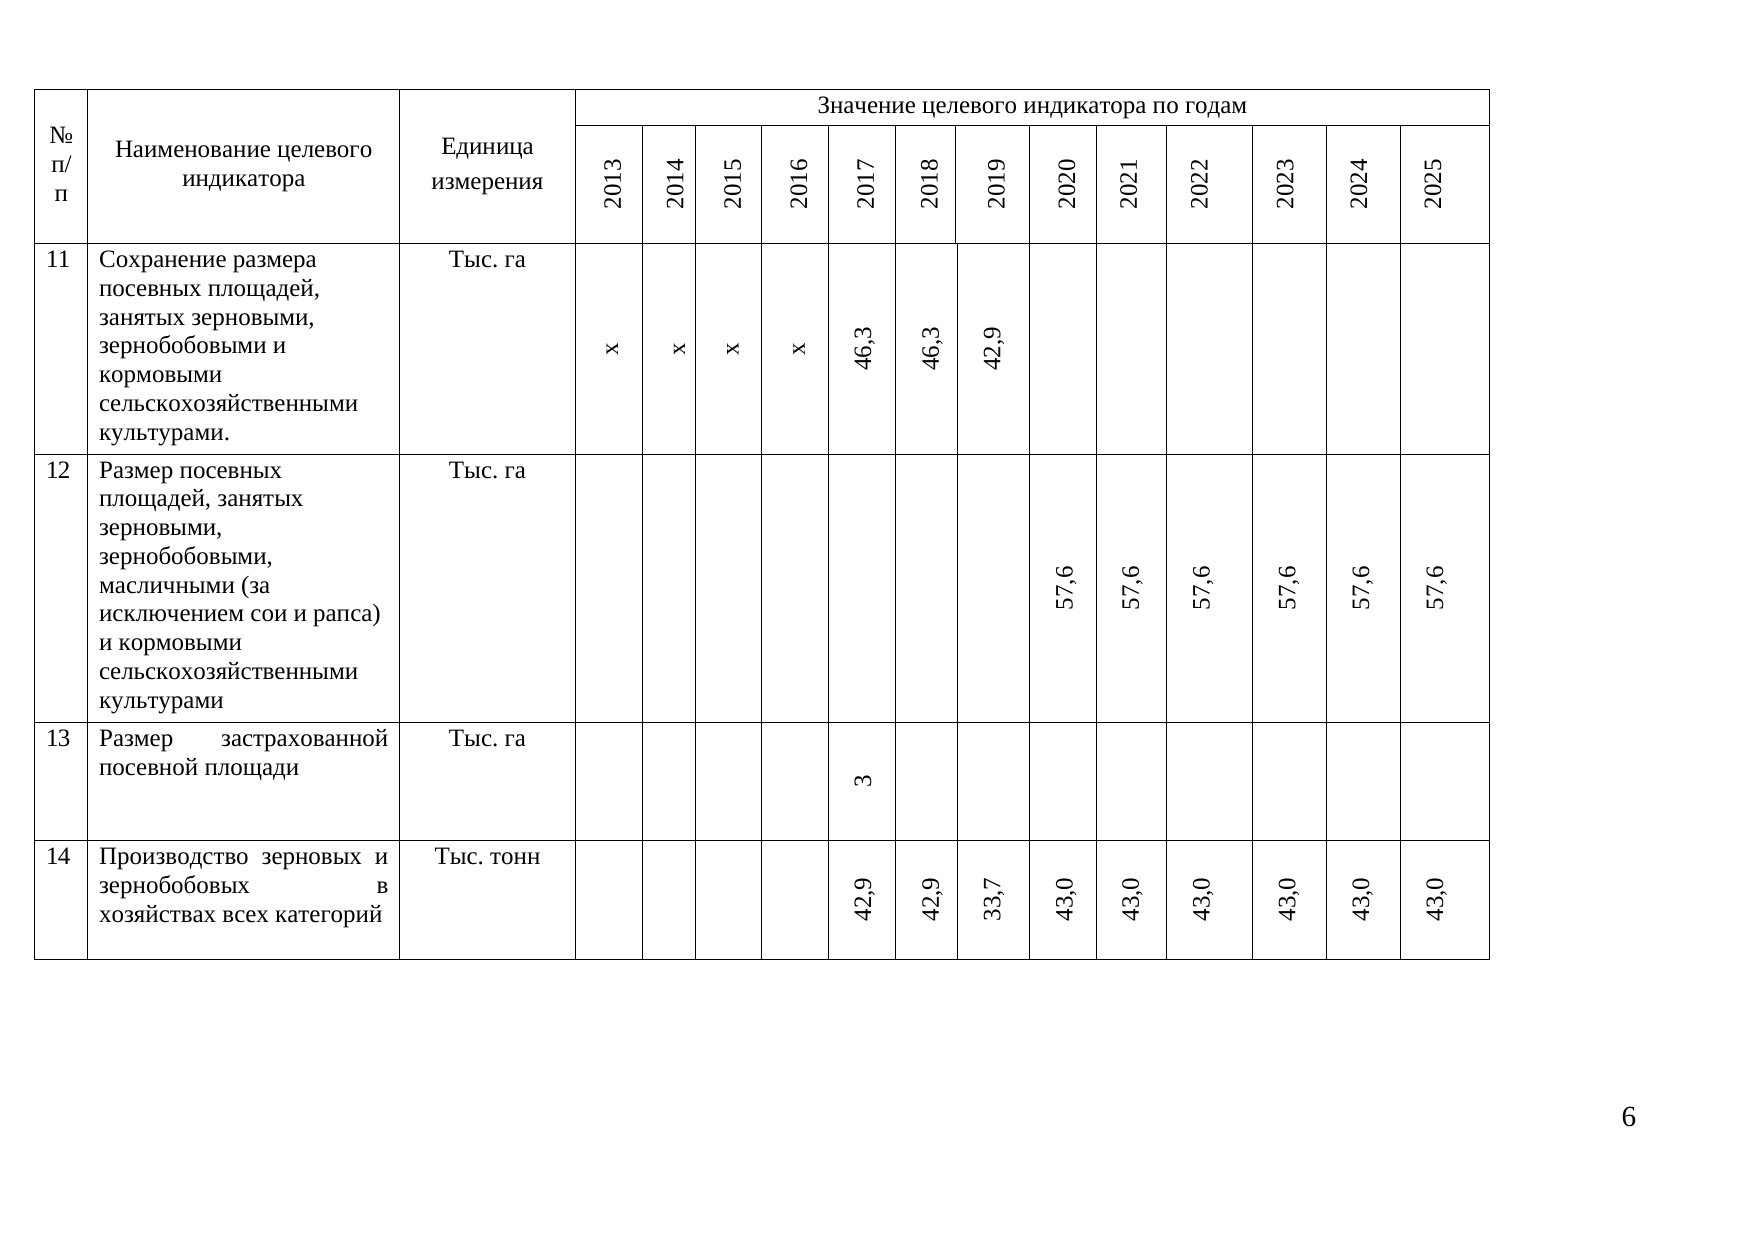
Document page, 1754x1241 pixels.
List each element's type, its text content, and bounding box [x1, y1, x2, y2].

table_cell [762, 723, 828, 840]
table_cell 3 [829, 723, 895, 840]
table_cell 2025 [1401, 126, 1489, 243]
table_cell 2014 [643, 126, 695, 243]
table_cell 43,0 [1167, 841, 1252, 958]
table_cell [958, 723, 1029, 840]
table_cell Тыс. га [400, 455, 575, 722]
table_header Значение целевого индикатора по годам [576, 90, 1489, 125]
table_cell 57,6 [1253, 455, 1326, 722]
table_cell 42,9 [896, 841, 957, 958]
table_cell 14 [35, 841, 87, 958]
table_cell Производство зерновых и зернобобовых в хозяйствах всех категорий [88, 841, 399, 958]
table_cell 42,9 [958, 244, 1029, 454]
table_cell 57,6 [1327, 455, 1400, 722]
table_cell [1167, 244, 1252, 454]
table_cell [576, 723, 642, 840]
table_cell [829, 455, 895, 722]
table_cell 2019 [956, 126, 1029, 243]
table_cell 13 [35, 723, 87, 840]
table_cell 57,6 [1030, 455, 1096, 722]
table_cell 57,6 [1401, 455, 1489, 722]
table_cell 2023 [1253, 126, 1326, 243]
table_cell [696, 723, 761, 840]
table_cell [1030, 723, 1096, 840]
table_cell [896, 455, 957, 722]
table_cell Сохранение размера посевных площадей, занятых зерновыми, зернобобовыми и кормовыми сельскохозяйственными культурами. [88, 244, 399, 454]
table_cell х [762, 244, 828, 454]
table_cell [696, 455, 761, 722]
table_cell 2022 [1167, 126, 1252, 243]
table_cell [576, 455, 642, 722]
table_cell [1253, 723, 1326, 840]
table_cell [1030, 244, 1096, 454]
table_cell Тыс. га [400, 244, 575, 454]
table_cell 2016 [762, 126, 828, 243]
table_cell 43,0 [1327, 841, 1400, 958]
table_cell 57,6 [1167, 455, 1252, 722]
table_cell [1167, 723, 1252, 840]
table_cell [762, 455, 828, 722]
table_cell [576, 841, 642, 958]
table_cell [1097, 244, 1166, 454]
table_cell [696, 841, 761, 958]
table_cell [1327, 723, 1400, 840]
table_cell 43,0 [1401, 841, 1489, 958]
table_cell 2015 [696, 126, 761, 243]
table_cell 2013 [576, 126, 642, 243]
table_cell х [576, 244, 642, 454]
table_header Единица измерения [400, 90, 575, 243]
table_cell [1253, 244, 1326, 454]
table_cell [643, 723, 695, 840]
table_cell 33,7 [958, 841, 1029, 958]
table_cell [958, 455, 1029, 722]
table_cell 2017 [829, 126, 895, 243]
table_cell [896, 723, 957, 840]
table_header Наименование целевого индикатора [88, 90, 399, 243]
table_cell 12 [35, 455, 87, 722]
table_cell 2020 [1030, 126, 1096, 243]
table_cell Тыс. га [400, 723, 575, 840]
table_cell 46,3 [896, 244, 957, 454]
table_cell 57,6 [1097, 455, 1166, 722]
table_cell 42,9 [829, 841, 895, 958]
table_cell [1401, 723, 1489, 840]
table_cell Тыс. тонн [400, 841, 575, 958]
table_cell Размер застрахованной посевной площади [88, 723, 399, 840]
table_cell 11 [35, 244, 87, 454]
table_cell 46,3 [829, 244, 895, 454]
table_cell [762, 841, 828, 958]
table_cell [643, 455, 695, 722]
table_cell [1327, 244, 1400, 454]
table_cell х [696, 244, 761, 454]
table_cell [1401, 244, 1489, 454]
table_cell х [643, 244, 695, 454]
table_cell 2024 [1327, 126, 1400, 243]
table_cell [1097, 723, 1166, 840]
table_cell 2018 [896, 126, 955, 243]
table_header № п/п [35, 90, 87, 243]
table_cell 43,0 [1097, 841, 1166, 958]
table_cell [643, 841, 695, 958]
table_cell 2021 [1097, 126, 1166, 243]
table_cell Размер посевных площадей, занятых зерновыми, зернобобовыми, масличными (за исключением сои и рапса) и кормовыми сельскохозяйственными культурами [88, 455, 399, 722]
table_cell 43,0 [1253, 841, 1326, 958]
table_cell 43,0 [1030, 841, 1096, 958]
